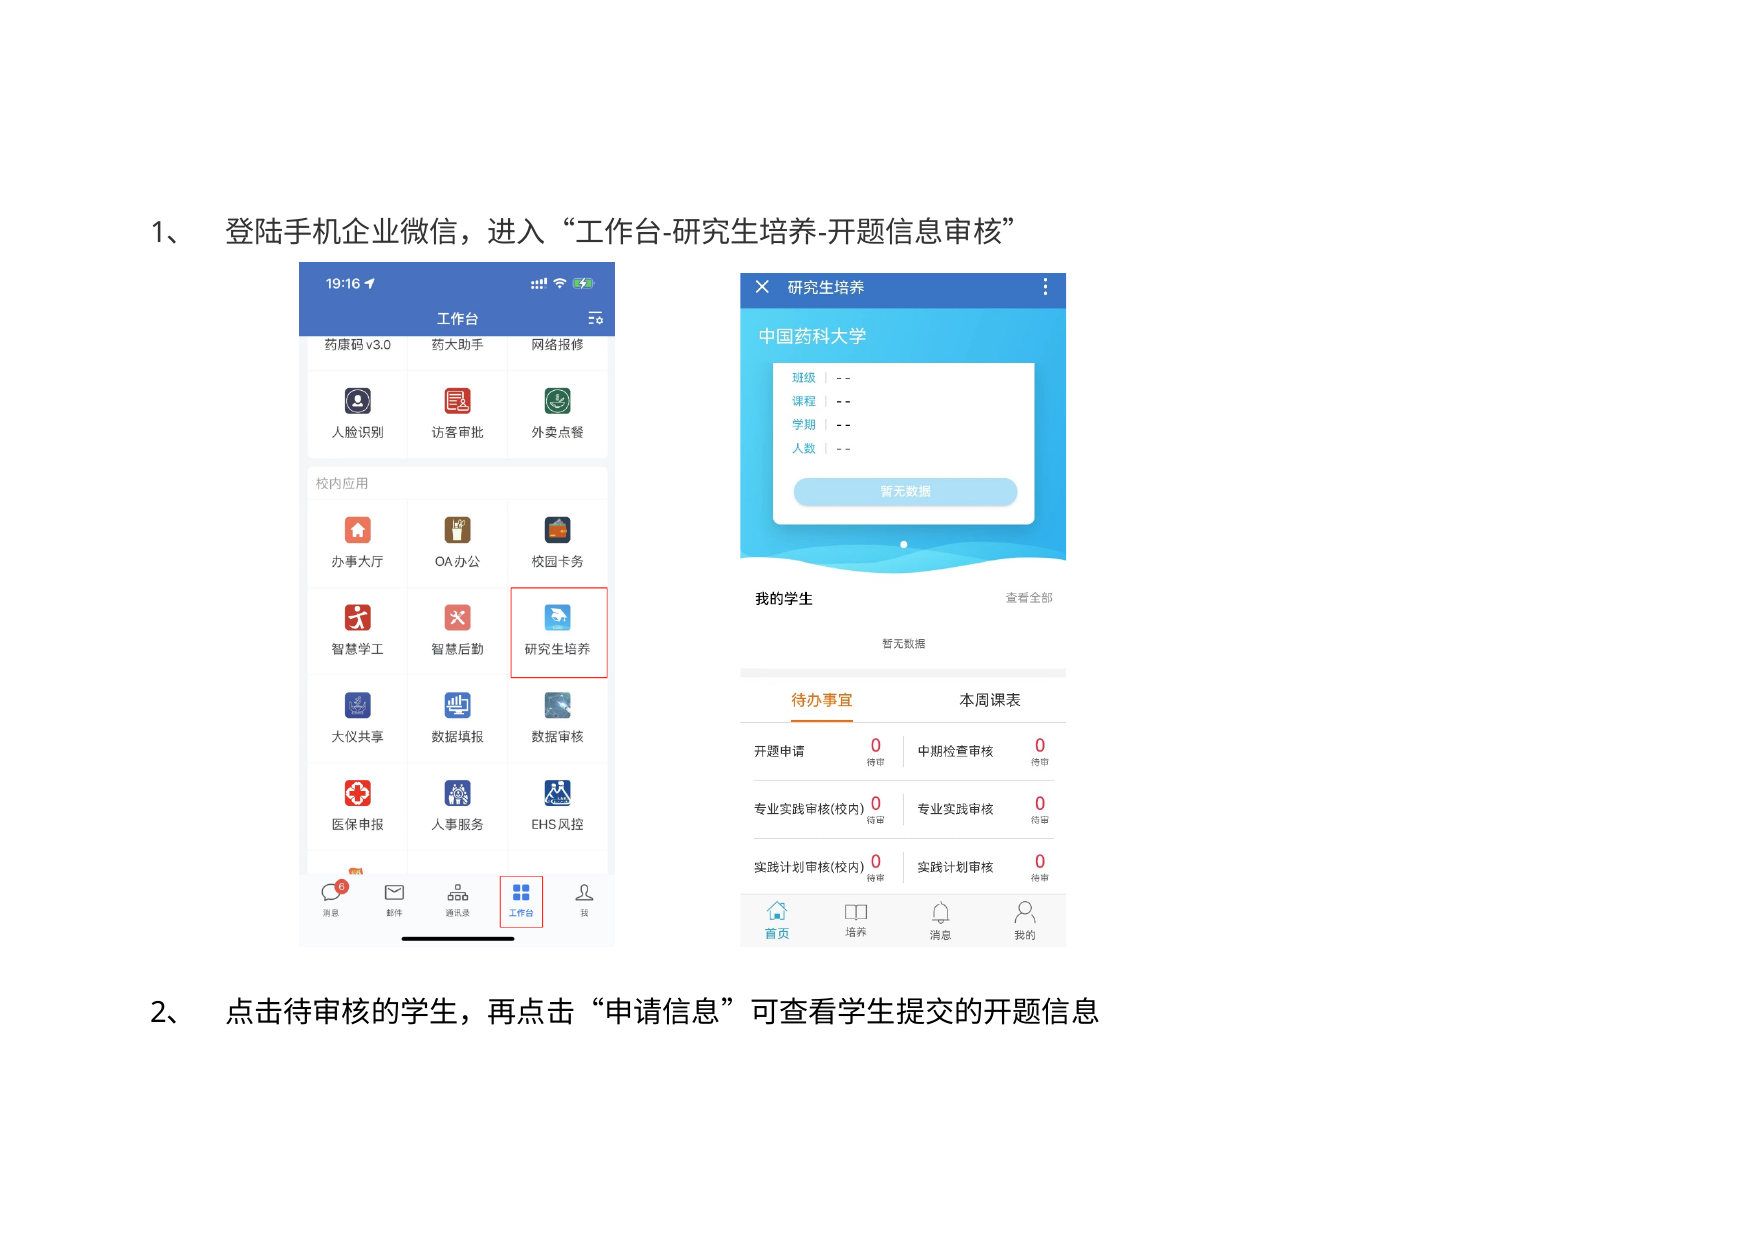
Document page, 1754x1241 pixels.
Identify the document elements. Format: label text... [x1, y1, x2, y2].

picture [740, 273, 1067, 947]
list 点击待审核的学生，再点击“申请信息”可查看学生提交的开题信息 [150, 978, 1604, 1043]
list 登陆手机企业微信，进入“工作台-研究生培养-开题信息审核” [150, 198, 1604, 263]
picture [299, 262, 615, 947]
